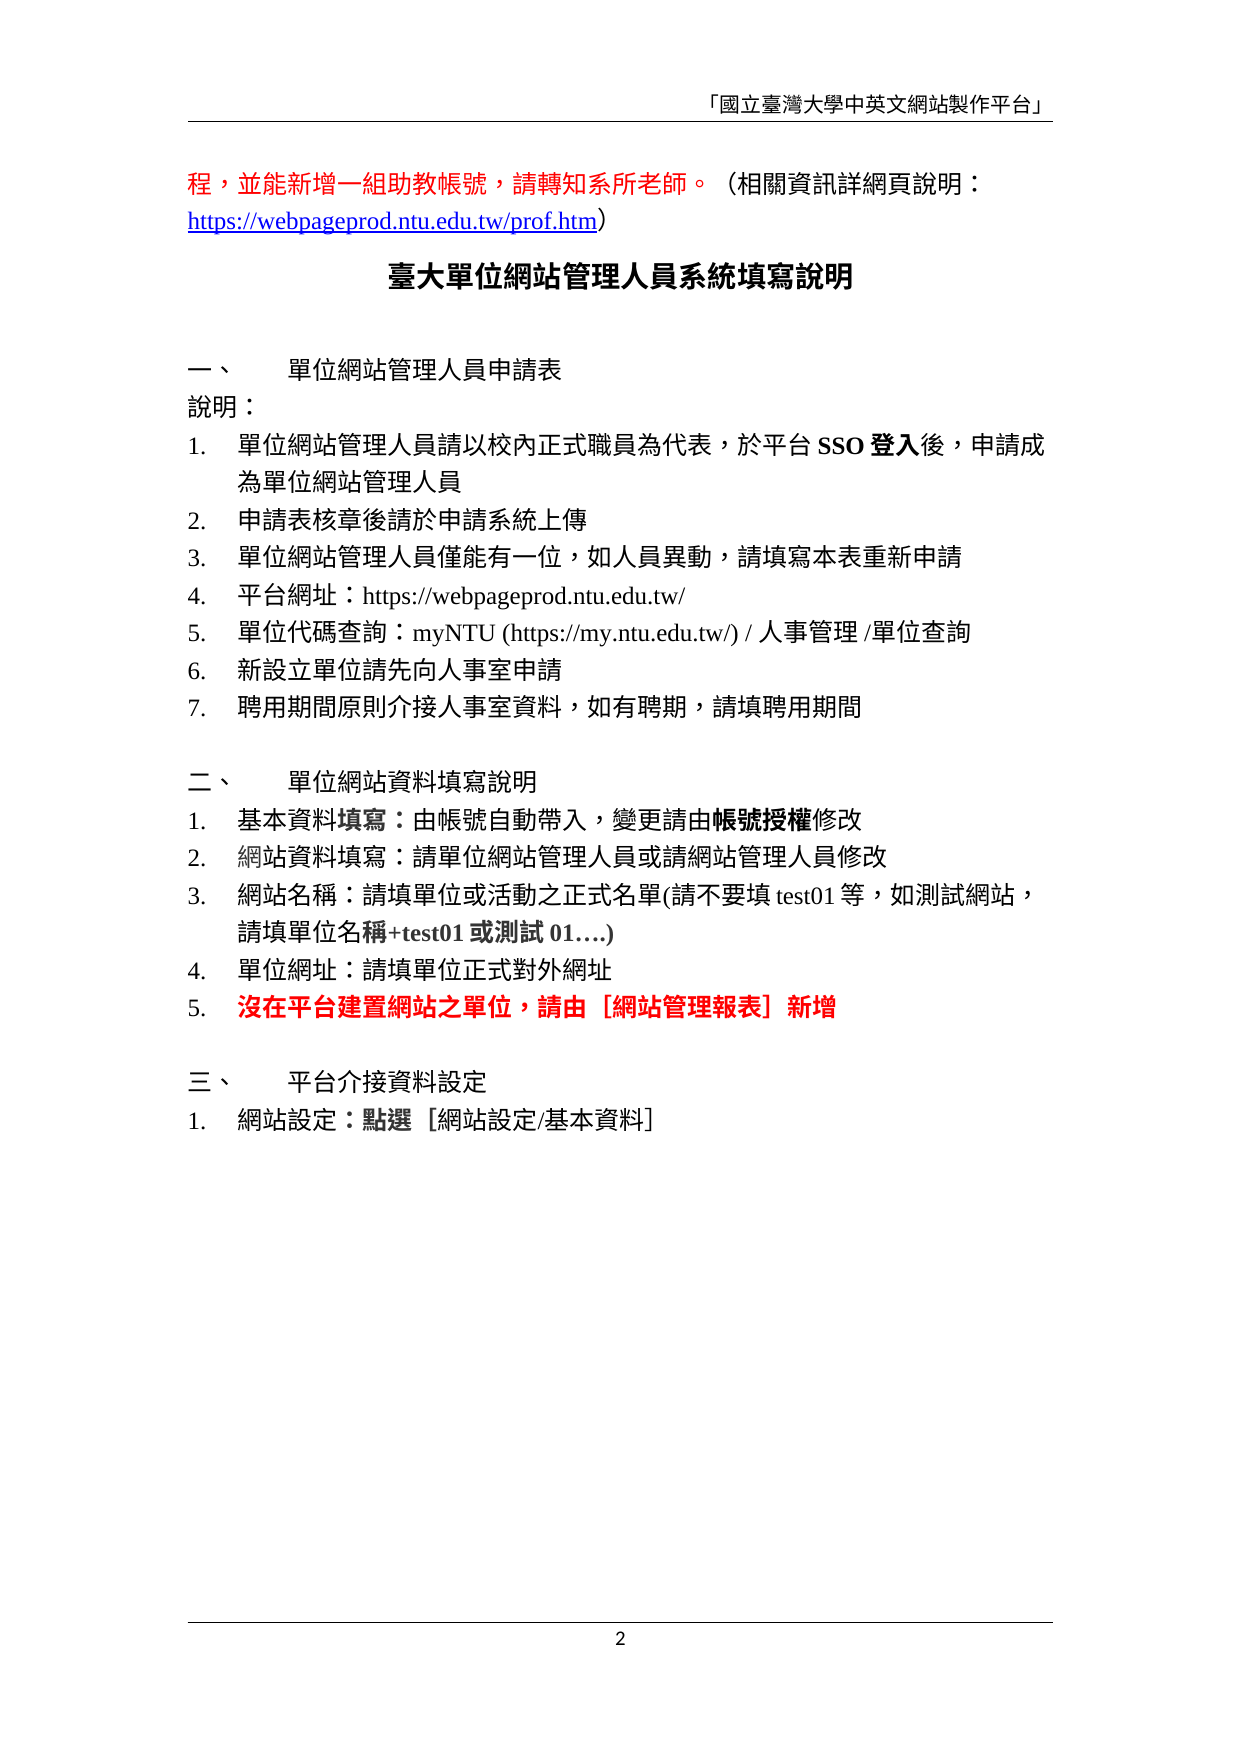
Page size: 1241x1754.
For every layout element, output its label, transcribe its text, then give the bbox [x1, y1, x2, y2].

list 聘用期間原則介接人事室資料，如有聘期，請填聘用期間 [187, 687, 1053, 724]
list 單位代碼查詢：myNTU (https://my.ntu.edu.tw/) / 人事管理 /單位查詢 [187, 612, 1053, 649]
list 申請表核章後請於申請系統上傳 [187, 499, 1053, 537]
list 基本資料填寫：由帳號自動帶入，變更請由帳號授權修改 [187, 799, 1053, 837]
list 單位網站管理人員申請表 [187, 349, 1053, 387]
list 平台介接資料設定 [187, 1062, 1053, 1099]
list 網站名稱：請填單位或活動之正式名單(請不要填test01等，如測試網站，請填單位名稱+test01或測試01….) [187, 874, 1053, 949]
list 網站資料填寫：請單位網站管理人員或請網站管理人員修改 [187, 837, 1053, 874]
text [187, 164, 1053, 237]
list 平台網址：https://webpageprod.ntu.edu.tw/ [187, 574, 1053, 612]
list 新設立單位請先向人事室申請 [187, 649, 1053, 687]
list 單位網址：請填單位正式對外網址 [187, 949, 1053, 987]
text 說明： [187, 387, 1053, 424]
list 單位網站管理人員僅能有一位，如人員異動，請填寫本表重新申請 [187, 537, 1053, 574]
list 單位網站管理人員請以校內正式職員為代表，於平台SSO登入後，申請成為單位網站管理人員 [187, 424, 1053, 499]
list 單位網站資料填寫說明 [187, 762, 1053, 799]
text 臺大單位網站管理人員系統填寫說明 [187, 237, 1053, 312]
list 沒在平台建置網站之單位，請由［網站管理報表］新增 [187, 987, 1053, 1024]
list 網站設定：點選［網站設定/基本資料］ [187, 1099, 1053, 1137]
